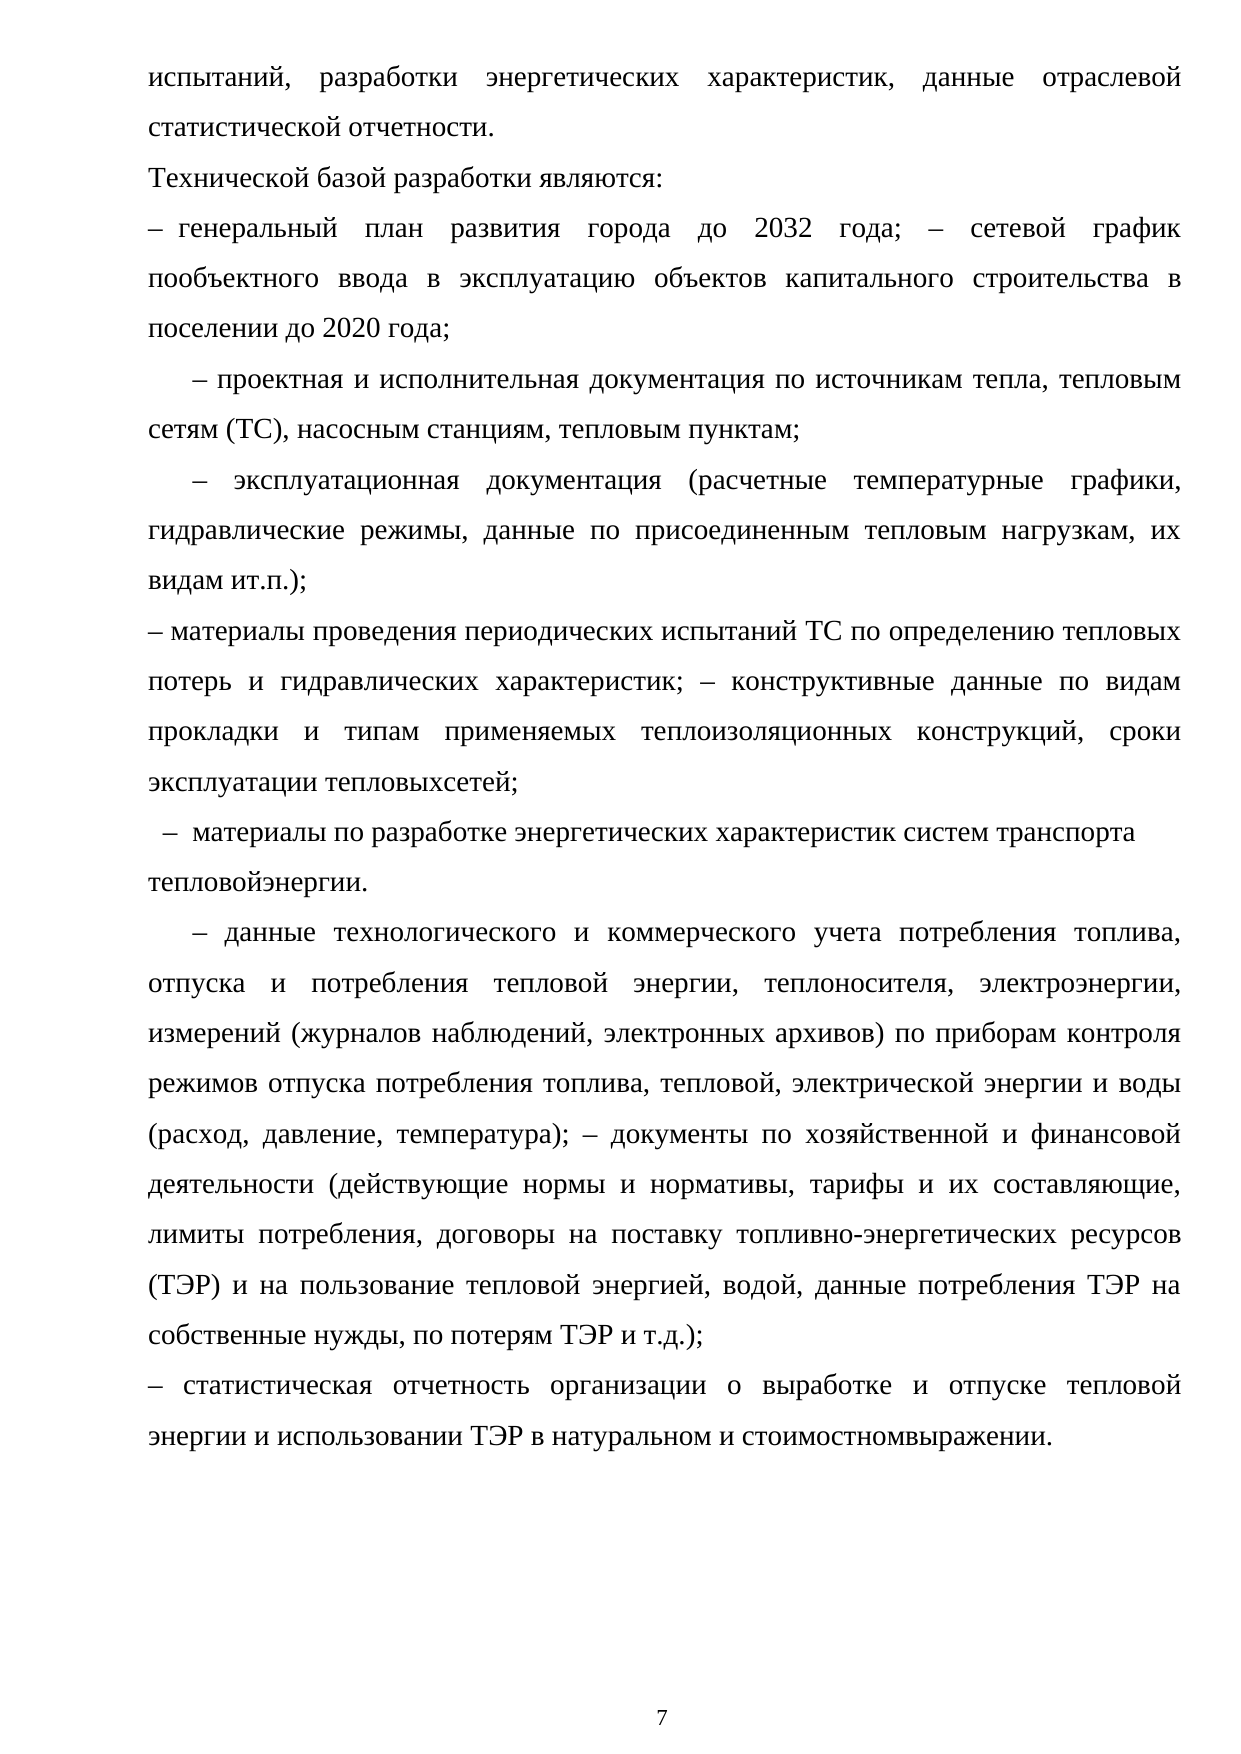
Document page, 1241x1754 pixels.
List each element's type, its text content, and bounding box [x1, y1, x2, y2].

list проектная и исполнительная документация по источникам тепла, тепловым сетям (ТС), насосным станциям, тепловым пунктам; [148, 361, 1182, 445]
list статистическая отчетность организации о выработке и отпуске тепловой энергии и использовании ТЭР в натуральном и стоимостномвыражении. [148, 1367, 1182, 1451]
text Технической базой разработки являются: [148, 160, 1205, 193]
text испытаний, разработки энергетических характеристик, данные отраслевой статистической отчетности. [148, 59, 1182, 143]
list материалы по разработке энергетических характеристик систем транспорта тепловойэнергии. [148, 814, 1182, 898]
text – данные технологического и коммерческого учета потребления топлива, отпуска и потребления тепловой энергии, теплоносителя, электроэнергии, измерений (журналов наблюдений, электронных архивов) по приборам контроля режимов отпуска потребления топлива, тепловой, электрической энергии и воды (расход, давление, температура); – документы по хозяйственной и финансовой деятельности (действующие нормы и нормативы, тарифы и их составляющие, лимиты потребления, договоры на поставку топливно-энергетических ресурсов (ТЭР) и на пользование тепловой энергией, водой, данные потребления ТЭР на собственные нужды, по потерям ТЭР и т.д.); [148, 914, 1182, 1351]
list генеральный план развития города до 2032 года; – сетевой график пообъектного ввода в эксплуатацию объектов капитального строительства в поселении до 2020 года; [148, 210, 1182, 344]
list материалы проведения периодических испытаний ТС по определению тепловых потерь и гидравлических характеристик; – конструктивные данные по видам прокладки и типам применяемых теплоизоляционных конструкций, сроки эксплуатации тепловыхсетей; [148, 613, 1182, 797]
list эксплуатационная документация (расчетные температурные графики, гидравлические режимы, данные по присоединенным тепловым нагрузкам, их видам ит.п.); [148, 462, 1182, 596]
